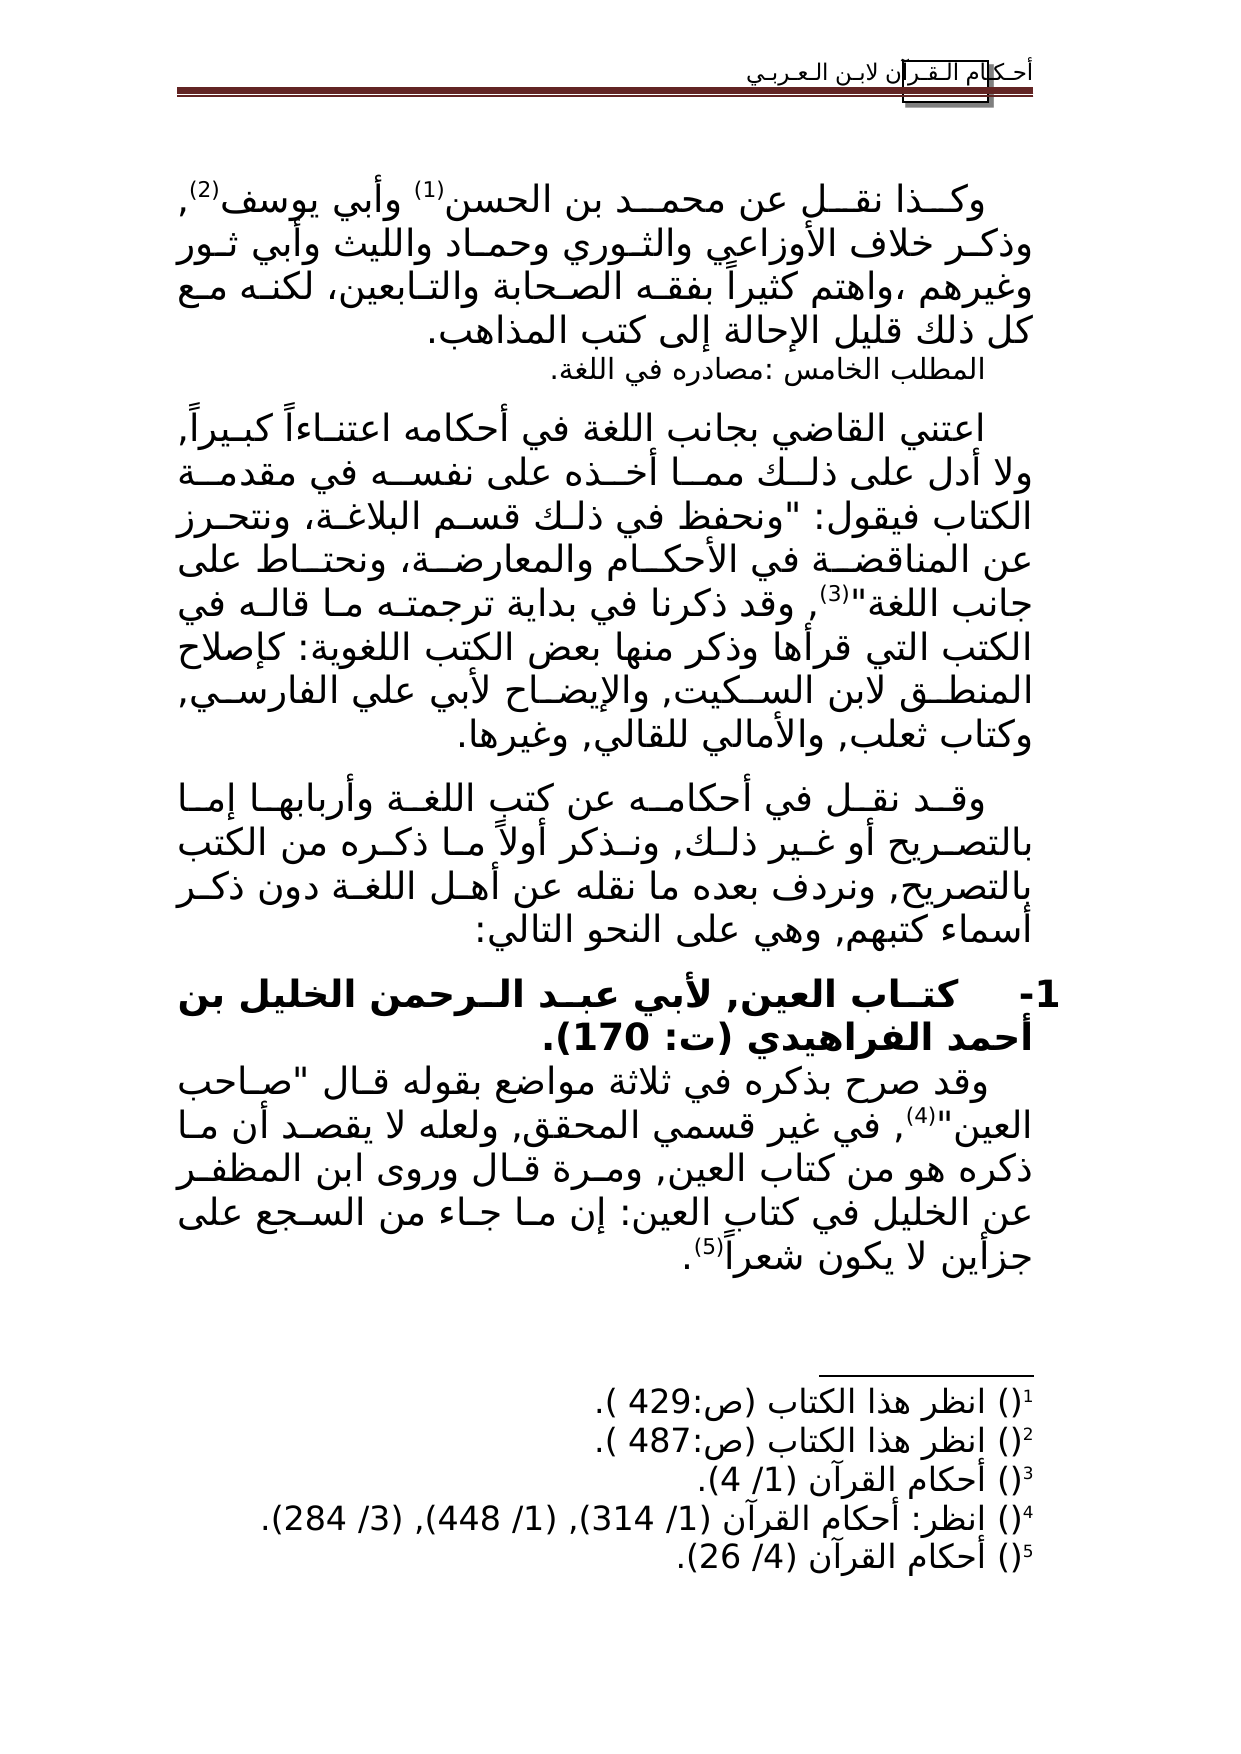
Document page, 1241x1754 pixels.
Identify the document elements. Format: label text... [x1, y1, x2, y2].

text وقد نقل في أحكامه عن كتب اللغة وأربابها إما بالتصريح أو غير ذلك, ونذكر أولاً ما ذكره من الكتب بالتصريح, ونردف بعده ما نقله عن أهل اللغة دون ذكر أسماء كتبهم, وهي على النحو التالي: [177, 777, 1033, 952]
text وكذا نقل عن محمد بن الحسن() وأبي يوسف(), وذكر خلاف الأوزاعي والثوري وحماد والليث وأبي ثور وغيرهم ،واهتم كثيراً بفقه الصحابة والتابعين، لكنه مع كل ذلك قليل الإحالة إلى كتب المذاهب. [177, 178, 1033, 352]
list كتاب العين, لأبي عبد الرحمن الخليل بن أحمد الفراهيدي (ت: 170). [177, 972, 1034, 1060]
text المطلب الخامس :مصادره في اللغة. [177, 352, 1033, 386]
text اعتني القاضي بجانب اللغة في أحكامه اعتناءاً كبيراً, ولا أدل على ذلك مما أخذه على نفسه في مقدمة الكتاب فيقول: "ونحفظ في ذلك قسم البلاغة، ونتحرز عن المناقضة في الأحكام والمعارضة، ونحتاط على جانب اللغة"(), وقد ذكرنا في بداية ترجمته ما قاله في الكتب التي قرأها وذكر منها بعض الكتب اللغوية: كإصلاح المنطق لابن السكيت, والإيضاح لأبي علي الفارسي, وكتاب ثعلب, والأمالي للقالي, وغيرها. [177, 407, 1033, 756]
text وقد صرح بذكره في ثلاثة مواضع بقوله قال "صاحب العين"(), في غير قسمي المحقق, ولعله لا يقصد أن ما ذكره هو من كتاب العين, ومرة قال وروى ابن المظفر عن الخليل في كتاب العين: إن ما جاء من السجع على جزأين لا يكون شعراً(). [177, 1060, 1033, 1278]
